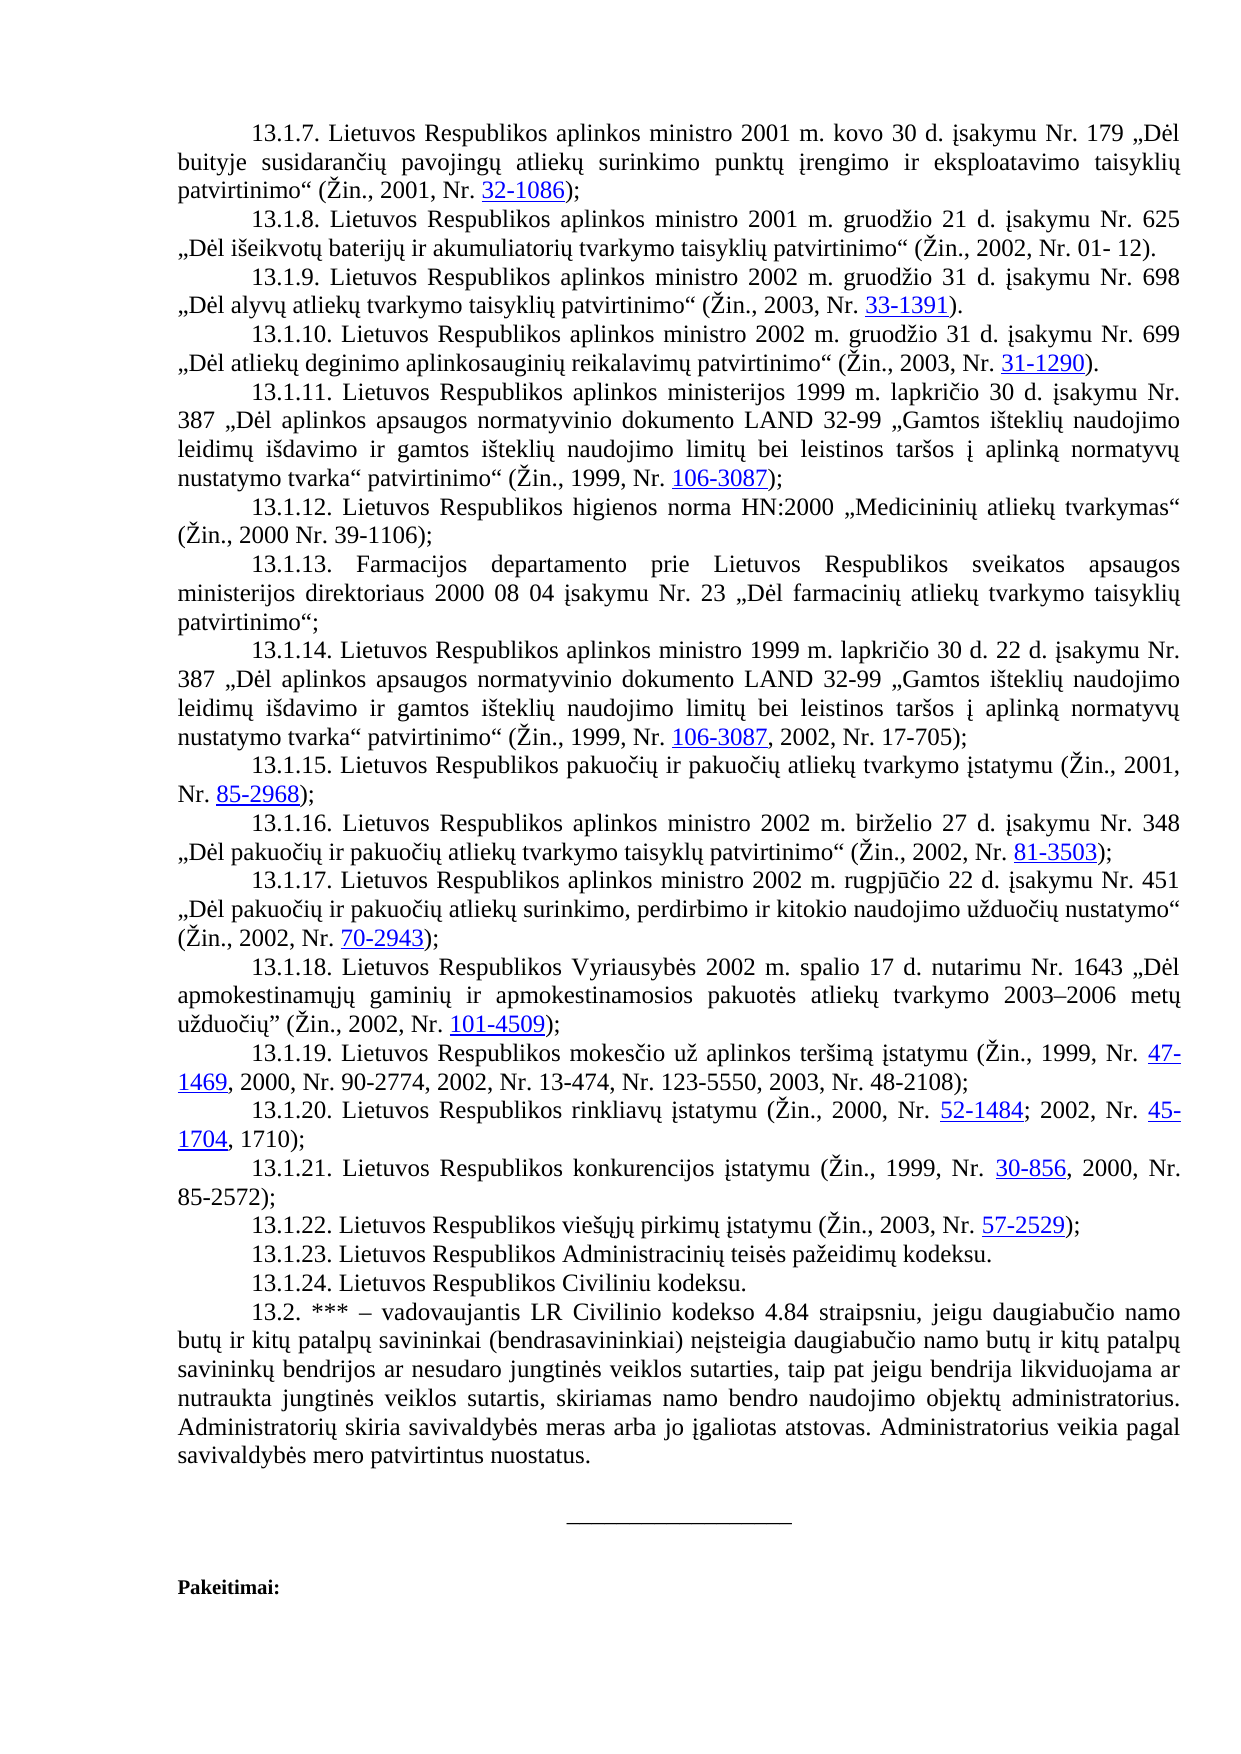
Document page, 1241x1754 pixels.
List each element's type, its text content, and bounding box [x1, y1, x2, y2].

text Pakeitimai: [177, 1575, 1181, 1599]
text 13.1.8. Lietuvos Respublikos aplinkos ministro 2001 m. gruodžio 21 d. įsakymu Nr. 625 „Dėl išeikvotų baterijų ir akumuliatorių tvarkymo taisyklių patvirtinimo“ (Žin., 2002, Nr. 01- 12). [177, 204, 1181, 262]
text 13.1.18. Lietuvos Respublikos Vyriausybės 2002 m. spalio 17 d. nutarimu Nr. 1643 „Dėl apmokestinamųjų gaminių ir apmokestinamosios pakuotės atliekų tvarkymo 2003–2006 metų užduočių” (Žin., 2002, Nr. 101-4509); [177, 952, 1181, 1038]
text __________________ [177, 1498, 1181, 1527]
text 13.2. *** – vadovaujantis LR Civilinio kodekso 4.84 straipsniu, jeigu daugiabučio namo butų ir kitų patalpų savininkai (bendrasavininkiai) neįsteigia daugiabučio namo butų ir kitų patalpų savininkų bendrijos ar nesudaro jungtinės veiklos sutarties, taip pat jeigu bendrija likviduojama ar nutraukta jungtinės veiklos sutartis, skiriamas namo bendro naudojimo objektų administratorius. Administratorių skiria savivaldybės meras arba jo įgaliotas atstovas. Administratorius veikia pagal savivaldybės mero patvirtintus nuostatus. [177, 1297, 1181, 1469]
text 13.1.19. Lietuvos Respublikos mokesčio už aplinkos teršimą įstatymu (Žin., 1999, Nr. 47-1469, 2000, Nr. 90-2774, 2002, Nr. 13-474, Nr. 123-5550, 2003, Nr. 48-2108); [177, 1038, 1181, 1096]
text 13.1.17. Lietuvos Respublikos aplinkos ministro 2002 m. rugpjūčio 22 d. įsakymu Nr. 451 „Dėl pakuočių ir pakuočių atliekų surinkimo, perdirbimo ir kitokio naudojimo užduočių nustatymo“ (Žin., 2002, Nr. 70-2943); [177, 866, 1181, 952]
text 13.1.15. Lietuvos Respublikos pakuočių ir pakuočių atliekų tvarkymo įstatymu (Žin., 2001, Nr. 85-2968); [177, 751, 1181, 808]
text 13.1.10. Lietuvos Respublikos aplinkos ministro 2002 m. gruodžio 31 d. įsakymu Nr. 699 „Dėl atliekų deginimo aplinkosauginių reikalavimų patvirtinimo“ (Žin., 2003, Nr. 31-1290). [177, 319, 1181, 377]
text 13.1.22. Lietuvos Respublikos viešųjų pirkimų įstatymu (Žin., 2003, Nr. 57-2529); [177, 1211, 1181, 1239]
text 13.1.14. Lietuvos Respublikos aplinkos ministro 1999 m. lapkričio 30 d. 22 d. įsakymu Nr. 387 „Dėl aplinkos apsaugos normatyvinio dokumento LAND 32-99 „Gamtos išteklių naudojimo leidimų išdavimo ir gamtos išteklių naudojimo limitų bei leistinos taršos į aplinką normatyvų nustatymo tvarka“ patvirtinimo“ (Žin., 1999, Nr. 106-3087, 2002, Nr. 17-705); [177, 636, 1181, 751]
text 13.1.11. Lietuvos Respublikos aplinkos ministerijos 1999 m. lapkričio 30 d. įsakymu Nr. 387 „Dėl aplinkos apsaugos normatyvinio dokumento LAND 32-99 „Gamtos išteklių naudojimo leidimų išdavimo ir gamtos išteklių naudojimo limitų bei leistinos taršos į aplinką normatyvų nustatymo tvarka“ patvirtinimo“ (Žin., 1999, Nr. 106-3087); [177, 377, 1181, 492]
text 13.1.23. Lietuvos Respublikos Administracinių teisės pažeidimų kodeksu. [177, 1239, 1181, 1268]
text 13.1.7. Lietuvos Respublikos aplinkos ministro 2001 m. kovo 30 d. įsakymu Nr. 179 „Dėl buityje susidarančių pavojingų atliekų surinkimo punktų įrengimo ir eksploatavimo taisyklių patvirtinimo“ (Žin., 2001, Nr. 32-1086); [177, 118, 1181, 204]
text 13.1.21. Lietuvos Respublikos konkurencijos įstatymu (Žin., 1999, Nr. 30-856, 2000, Nr. 85-2572); [177, 1153, 1181, 1211]
text 13.1.24. Lietuvos Respublikos Civiliniu kodeksu. [177, 1268, 1181, 1297]
text 13.1.20. Lietuvos Respublikos rinkliavų įstatymu (Žin., 2000, Nr. 52-1484; 2002, Nr. 45-1704, 1710); [177, 1096, 1181, 1153]
text 13.1.13. Farmacijos departamento prie Lietuvos Respublikos sveikatos apsaugos ministerijos direktoriaus 2000 08 04 įsakymu Nr. 23 „Dėl farmacinių atliekų tvarkymo taisyklių patvirtinimo“; [177, 549, 1181, 636]
text 13.1.12. Lietuvos Respublikos higienos norma HN:2000 „Medicininių atliekų tvarkymas“ (Žin., 2000 Nr. 39-1106); [177, 492, 1181, 549]
text 13.1.9. Lietuvos Respublikos aplinkos ministro 2002 m. gruodžio 31 d. įsakymu Nr. 698 „Dėl alyvų atliekų tvarkymo taisyklių patvirtinimo“ (Žin., 2003, Nr. 33-1391). [177, 262, 1181, 319]
text 13.1.16. Lietuvos Respublikos aplinkos ministro 2002 m. birželio 27 d. įsakymu Nr. 348 „Dėl pakuočių ir pakuočių atliekų tvarkymo taisyklų patvirtinimo“ (Žin., 2002, Nr. 81-3503); [177, 808, 1181, 866]
